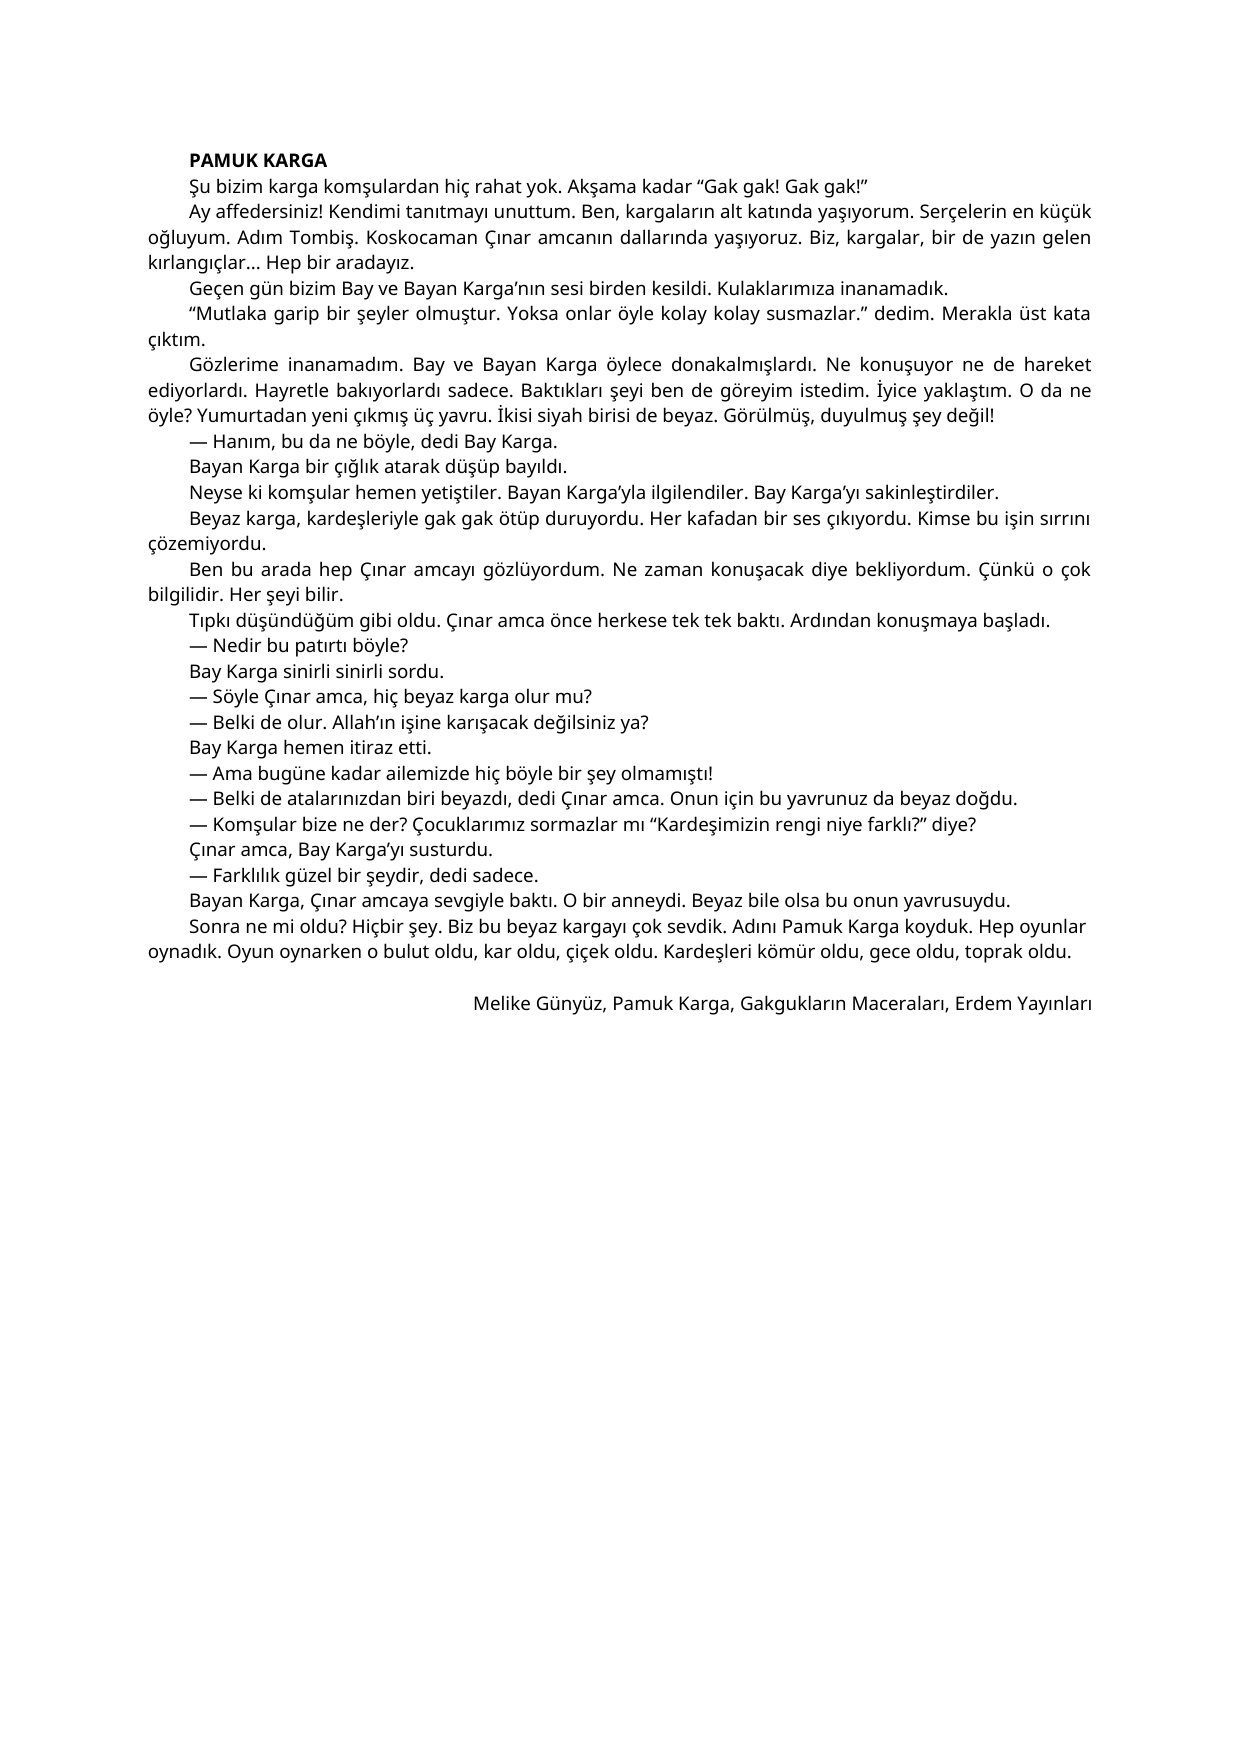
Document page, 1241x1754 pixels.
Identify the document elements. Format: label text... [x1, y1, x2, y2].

text — Belki de atalarınızdan biri beyazdı, dedi Çınar amca. Onun için bu yavrunuz da beyaz doğdu. [148, 786, 1093, 811]
text Bay Karga hemen itiraz etti. [148, 734, 1093, 760]
text — Farklılık güzel bir şeydir, dedi sadece. [148, 862, 1093, 888]
text — Nedir bu patırtı böyle? [148, 632, 1093, 658]
text — Hanım, bu da ne böyle, dedi Bay Karga. [148, 428, 1093, 454]
text “Mutlaka garip bir şeyler olmuştur. Yoksa onlar öyle kolay kolay susmazlar.” dedim. Merakla üst kata çıktım. [148, 301, 1093, 352]
text Sonra ne mi oldu? Hiçbir şey. Biz bu beyaz kargayı çok sevdik. Adını Pamuk Karga koyduk. Hep oyunlar oynadık. Oyun oynarken o bulut oldu, kar oldu, çiçek oldu. Kardeşleri kömür oldu, gece oldu, toprak oldu. [148, 913, 1093, 964]
text Bay Karga sinirli sinirli sordu. [148, 658, 1093, 683]
text Çınar amca, Bay Karga’yı susturdu. [148, 837, 1093, 862]
text Beyaz karga, kardeşleriyle gak gak ötüp duruyordu. Her kafadan bir ses çıkıyordu. Kimse bu işin sırrını çözemiyordu. [148, 505, 1093, 556]
text — Ama bugüne kadar ailemizde hiç böyle bir şey olmamıştı! [148, 760, 1093, 786]
text Gözlerime inanamadım. Bay ve Bayan Karga öylece donakalmışlardı. Ne konuşuyor ne de hareket ediyorlardı. Hayretle bakıyorlardı sadece. Baktıkları şeyi ben de göreyim istedim. İyice yaklaştım. O da ne öyle? Yumurtadan yeni çıkmış üç yavru. İkisi siyah birisi de beyaz. Görülmüş, duyulmuş şey değil! [148, 352, 1093, 428]
text Melike Günyüz, Pamuk Karga, Gakgukların Maceraları, Erdem Yayınları [148, 990, 1093, 1015]
text Bayan Karga, Çınar amcaya sevgiyle baktı. O bir anneydi. Beyaz bile olsa bu onun yavrusuydu. [148, 888, 1093, 913]
text Bayan Karga bir çığlık atarak düşüp bayıldı. [148, 454, 1093, 479]
text — Belki de olur. Allah’ın işine karışacak değilsiniz ya? [148, 709, 1093, 734]
text Ay affedersiniz! Kendimi tanıtmayı unuttum. Ben, kargaların alt katında yaşıyorum. Serçelerin en küçük oğluyum. Adım Tombiş. Koskocaman Çınar amcanın dallarında yaşıyoruz. Biz, kargalar, bir de yazın gelen kırlangıçlar... Hep bir aradayız. [148, 199, 1093, 275]
text PAMUK KARGA [148, 148, 1093, 173]
text Neyse ki komşular hemen yetiştiler. Bayan Karga’yla ilgilendiler. Bay Karga’yı sakinleştirdiler. [148, 479, 1093, 505]
text Tıpkı düşündüğüm gibi oldu. Çınar amca önce herkese tek tek baktı. Ardından konuşmaya başladı. [148, 607, 1093, 632]
text Geçen gün bizim Bay ve Bayan Karga’nın sesi birden kesildi. Kulaklarımıza inanamadık. [148, 275, 1093, 301]
text Şu bizim karga komşulardan hiç rahat yok. Akşama kadar “Gak gak! Gak gak!” [148, 173, 1093, 199]
text Ben bu arada hep Çınar amcayı gözlüyordum. Ne zaman konuşacak diye bekliyordum. Çünkü o çok bilgilidir. Her şeyi bilir. [148, 556, 1093, 607]
text — Söyle Çınar amca, hiç beyaz karga olur mu? [148, 683, 1093, 709]
text — Komşular bize ne der? Çocuklarımız sormazlar mı “Kardeşimizin rengi niye farklı?” diye? [148, 811, 1093, 837]
